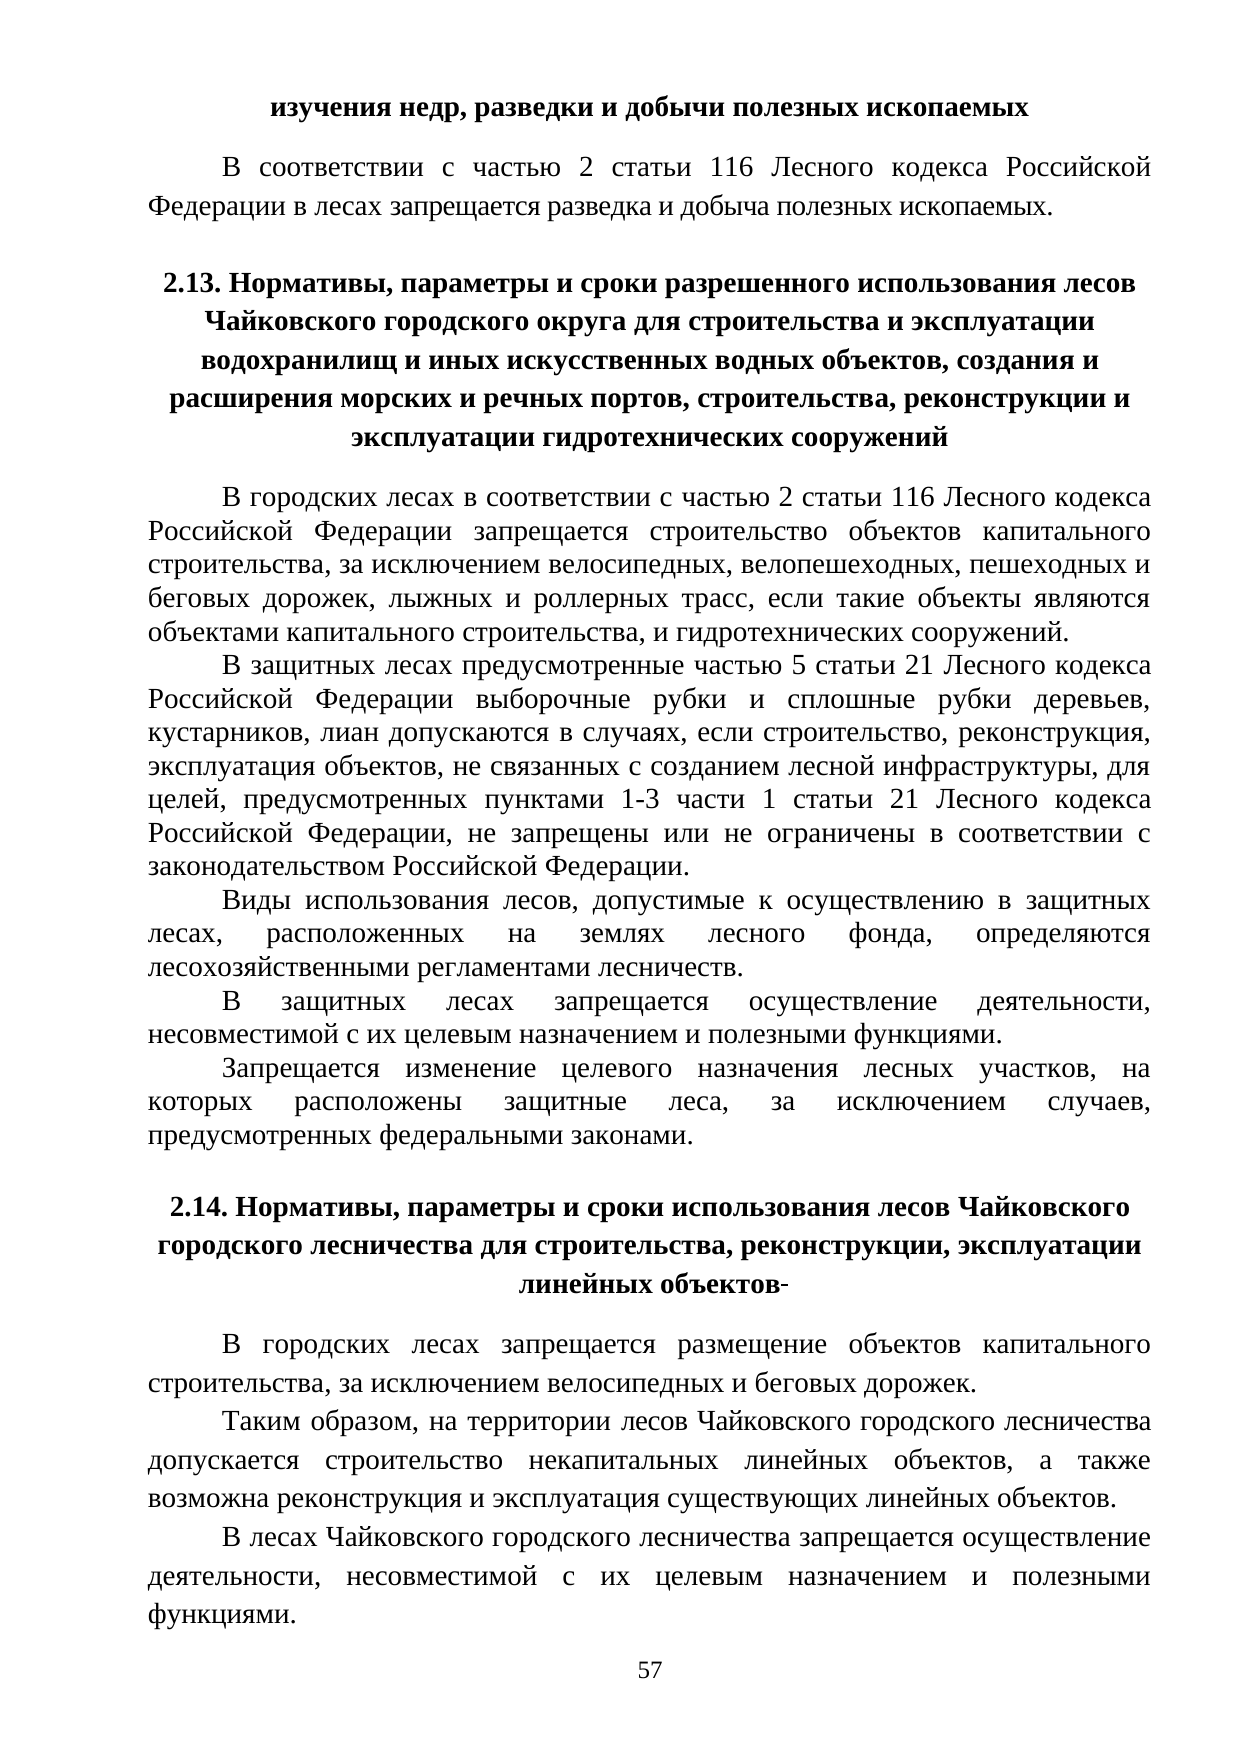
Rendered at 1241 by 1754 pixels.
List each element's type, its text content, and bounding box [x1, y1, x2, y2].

text Виды использования лесов, допустимые к осуществлению в защитных лесах, расположенных на землях лесного фонда, определяются лесохозяйственными регламентами лесничеств. [148, 882, 1152, 983]
text 2.14. Нормативы, параметры и сроки использования лесов Чайковского городского лесничества для строительства, реконструкции, эксплуатации линейных объектов [148, 1189, 1152, 1299]
text 2.13. Нормативы, параметры и сроки разрешенного использования лесов Чайковского городского округа для строительства и эксплуатации водохранилищ и иных искусственных водных объектов, создания и расширения морских и речных портов, строительства, реконструкции и эксплуатации гидротехнических сооружений [148, 265, 1152, 452]
text В соответствии с частью 2 статьи 116 Лесного кодекса Российской Федерации в лесах запрещается разведка и добыча полезных ископаемых. [148, 149, 1152, 221]
text В лесах Чайковского городского лесничества запрещается осуществление деятельности, несовместимой с их целевым назначением и полезными функциями. [148, 1519, 1152, 1630]
text В защитных лесах запрещается осуществление деятельности, несовместимой с их целевым назначением и полезными функциями. [148, 983, 1152, 1050]
text Таким образом, на территории лесов Чайковского городского лесничества допускается строительство некапитальных линейных объектов, а также возможна реконструкция и эксплуатация существующих линейных объектов. [148, 1403, 1152, 1514]
text В городских лесах запрещается размещение объектов капитального строительства, за исключением велосипедных и беговых дорожек. [148, 1326, 1152, 1398]
text В защитных лесах предусмотренные частью 5 статьи 21 Лесного кодекса Российской Федерации выборочные рубки и сплошные рубки деревьев, кустарников, лиан допускаются в случаях, если строительство, реконструкция, эксплуатация объектов, не связанных с созданием лесной инфраструктуры, для целей, предусмотренных пунктами 1-3 части 1 статьи 21 Лесного кодекса Российской Федерации, не запрещены или не ограничены в соответствии с законодательством Российской Федерации. [148, 647, 1152, 882]
text В городских лесах в соответствии с частью 2 статьи 116 Лесного кодекса Российской Федерации запрещается строительство объектов капитального строительства, за исключением велосипедных, велопешеходных, пешеходных и беговых дорожек, лыжных и роллерных трасс, если такие объекты являются объектами капитального строительства, и гидротехнических сооружений. [148, 479, 1152, 647]
text Запрещается изменение целевого назначения лесных участков, на которых расположены защитные леса, за исключением случаев, предусмотренных федеральными законами. [148, 1050, 1152, 1150]
